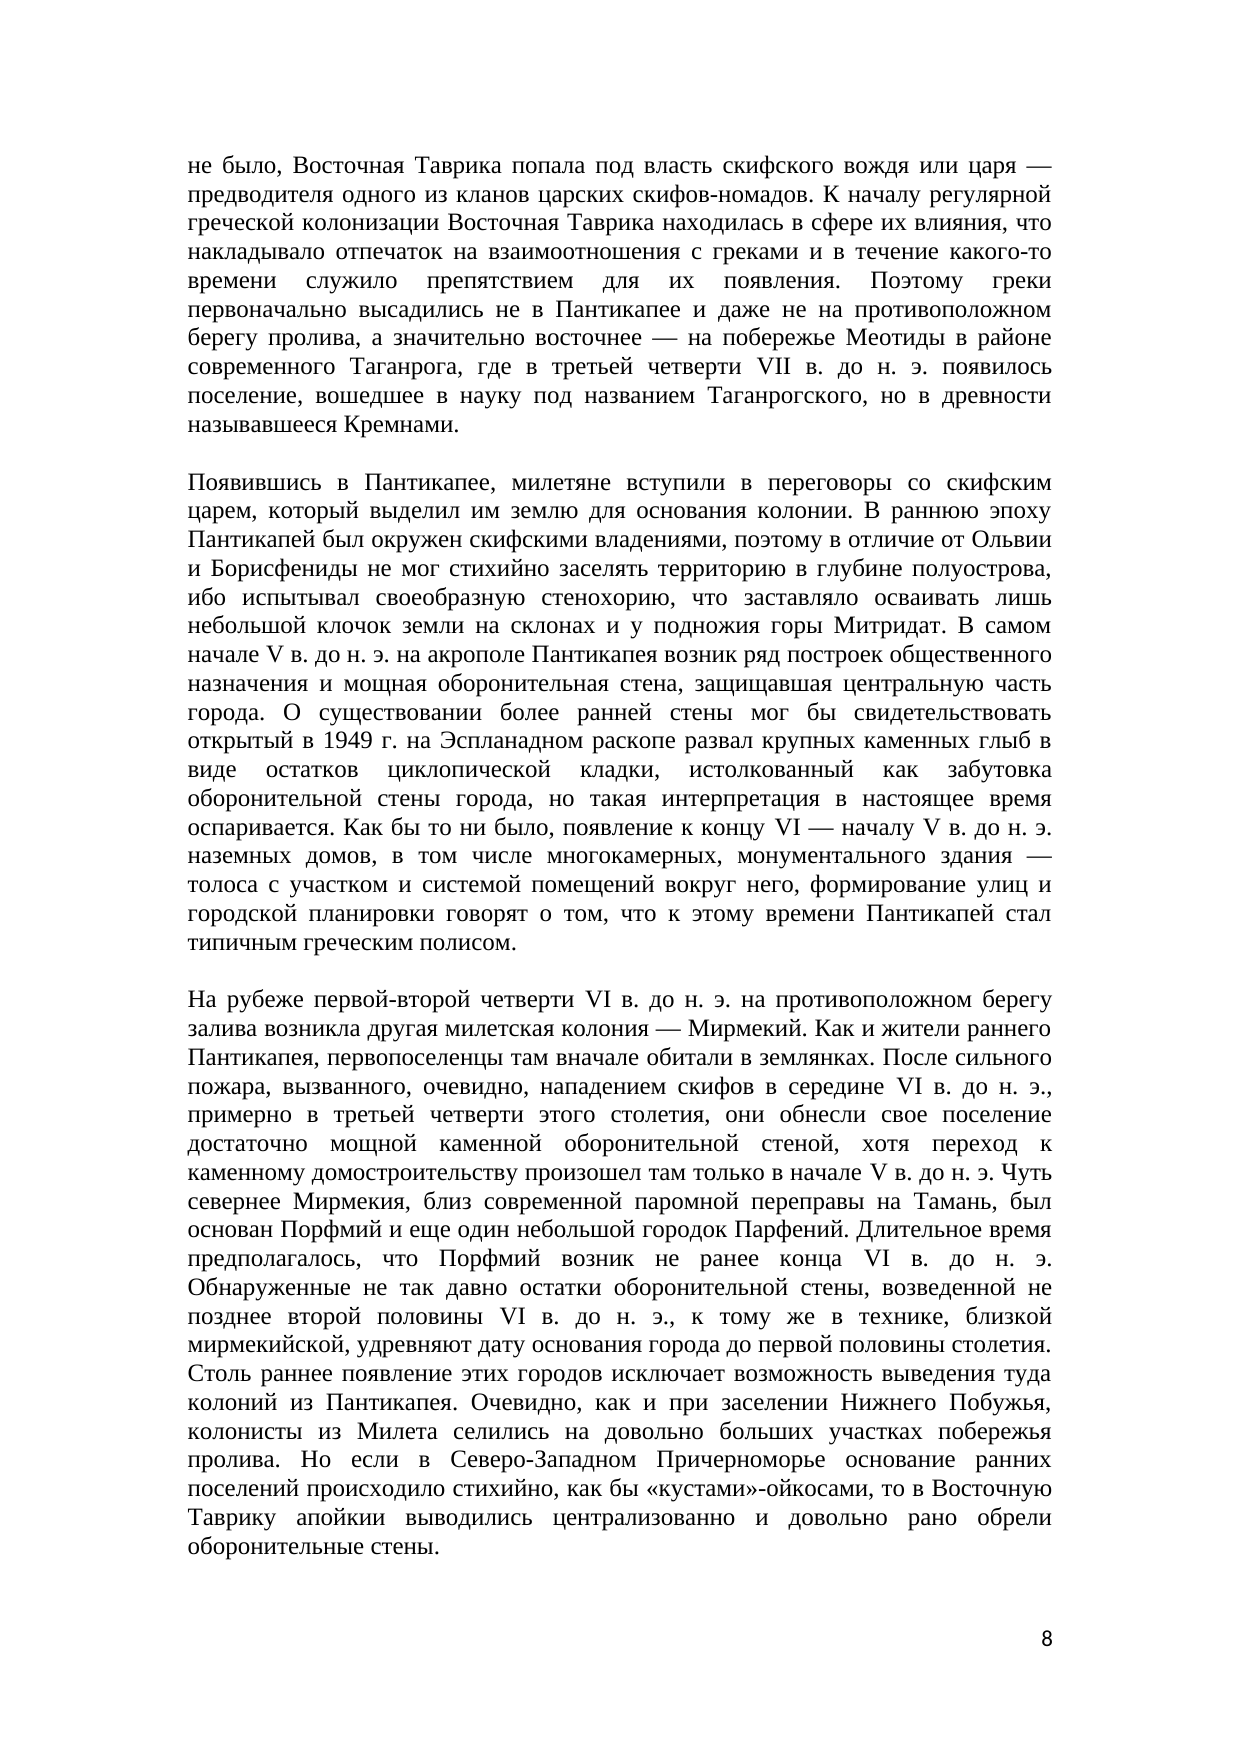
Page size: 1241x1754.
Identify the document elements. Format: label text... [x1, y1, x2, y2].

text На рубеже первой-второй четверти VI в. до н. э. на противоположном берегу залива возникла другая милетская колония — Мирмекий. Как и жители раннего Пантикапея, первопоселенцы там вначале обитали в землянках. После сильного пожара, вызванного, очевидно, нападением скифов в середине VI в. до н. э., примерно в третьей четверти этого столетия, они обнесли свое поселение достаточно мощной каменной оборонительной стеной, хотя переход к каменному домостроительству произошел там только в начале V в. до н. э. Чуть севернее Мирмекия, близ современной паромной переправы на Тамань, был основан Порфмий и еще один небольшой городок Парфений. Длительное время предполагалось, что Порфмий возник не ранее конца VI в. до н. э. Обнаруженные не так давно остатки оборонительной стены, возведенной не позднее второй половины VI в. до н. э., к тому же в технике, близкой мирмекийской, удревняют дату основания города до первой половины столетия. Столь раннее появление этих городов исключает возможность выведения туда колоний из Пантикапея. Очевидно, как и при заселении Нижнего Побужья, колонисты из Милета селились на довольно больших участках побережья пролива. Но если в Северо-Западном Причерноморье основание ранних поселений происходило стихийно, как бы «кустами»-ойкосами, то в Восточную Таврику апойкии выводились централизованно и довольно рано обрели оборонительные стены. [187, 984, 1053, 1559]
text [187, 150, 1053, 437]
text Появившись в Пантикапее, милетяне вступили в переговоры со скифским царем, который выделил им землю для основания колонии. В раннюю эпоху Пантикапей был окружен скифскими владениями, поэтому в отличие от Ольвии и Борисфениды не мог стихийно заселять территорию в глубине полуострова, ибо испытывал своеобразную стенохорию, что заставляло осваивать лишь небольшой клочок земли на склонах и у подножия горы Митридат. В самом начале V в. до н. э. на акрополе Пантикапея возник ряд построек общественного назначения и мощная оборонительная стена, защищавшая центральную часть города. О существовании более ранней стены мог бы свидетельствовать открытый в 1949 г. на Эспланадном раскопе развал крупных каменных глыб в виде остатков циклопической кладки, истолкованный как забутовка оборонительной стены города, но такая интерпретация в настоящее время оспаривается. Как бы то ни было, появление к концу VI — началу V в. до н. э. наземных домов, в том числе многокамерных, монументального здания — толоса с участком и системой помещений вокруг него, формирование улиц и городской планировки говорят о том, что к этому времени Пантикапей стал типичным греческим полисом. [187, 467, 1053, 955]
